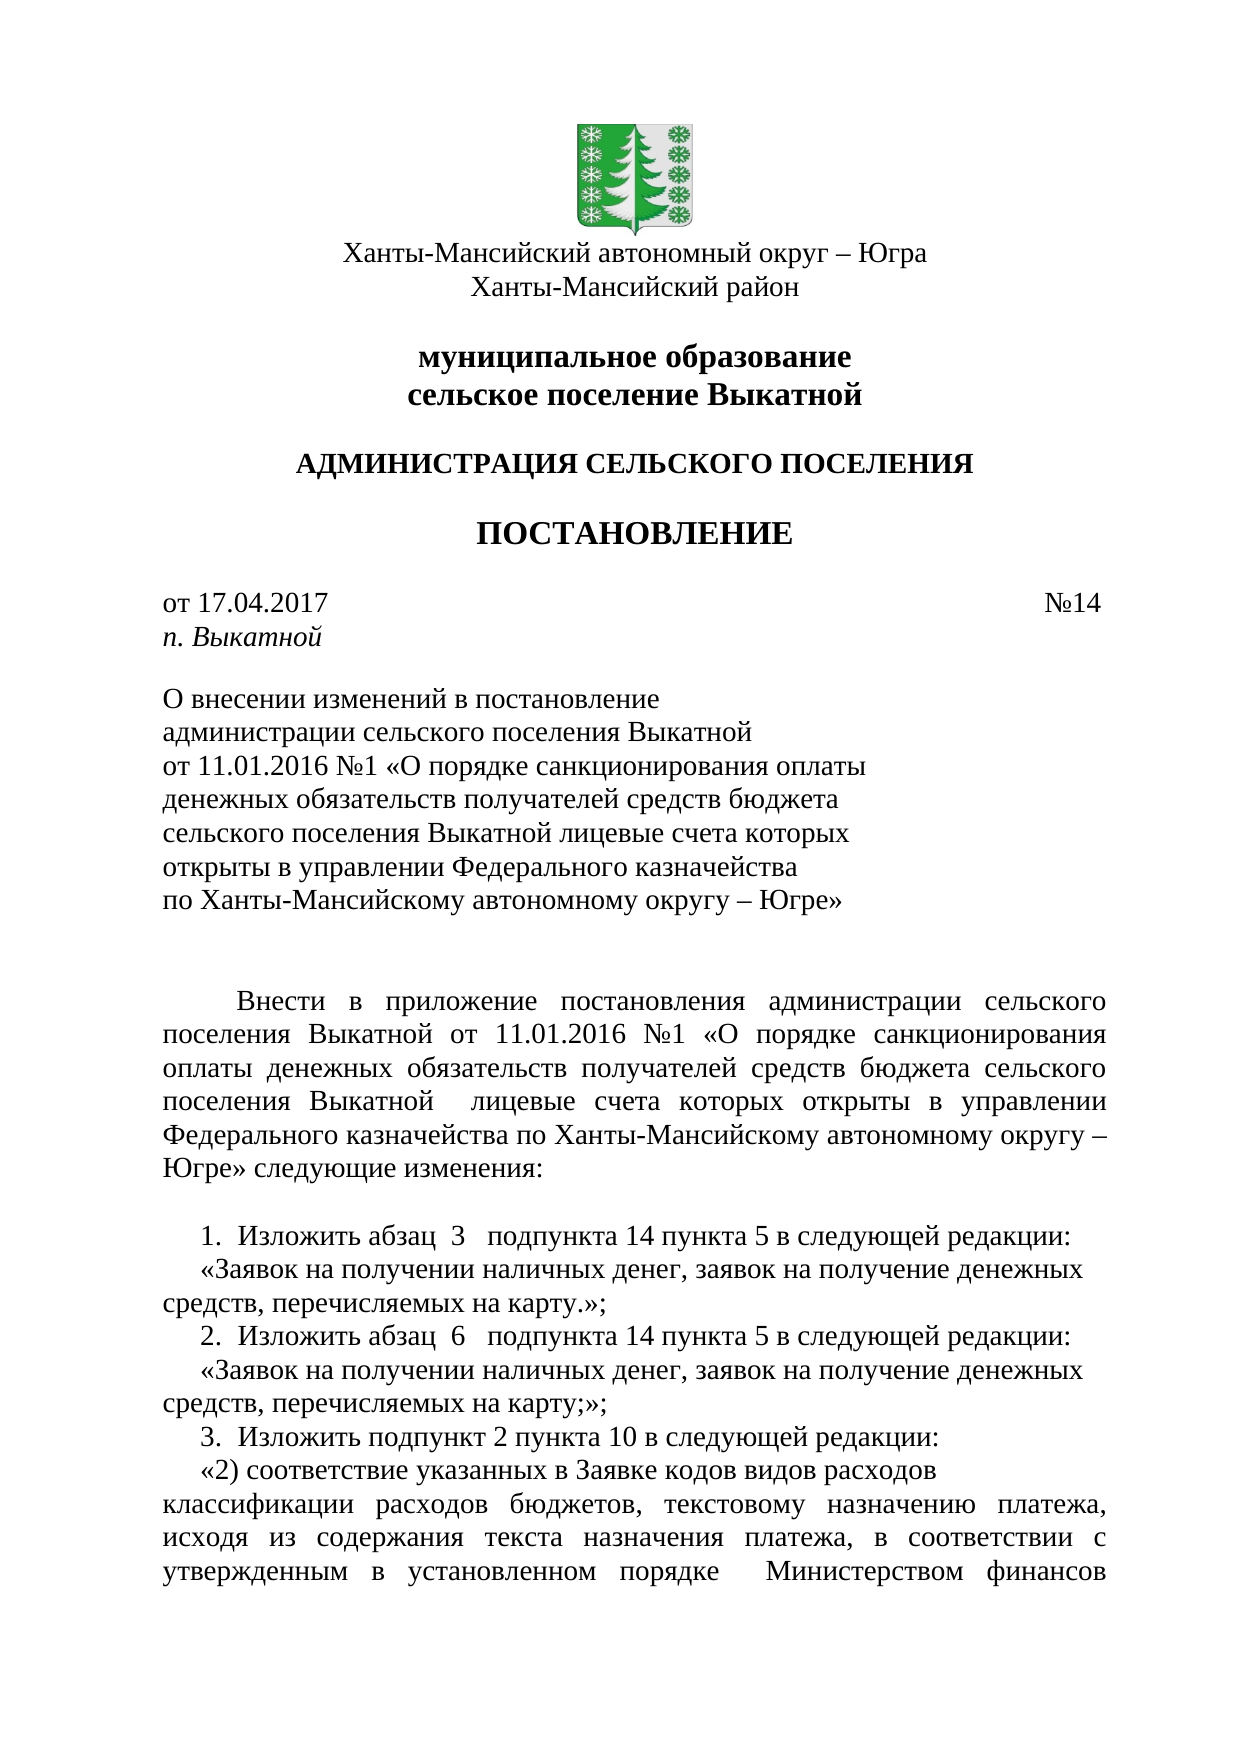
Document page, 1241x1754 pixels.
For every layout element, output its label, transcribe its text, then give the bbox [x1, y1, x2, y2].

text денежных обязательств получателей средств бюджета [162, 782, 1107, 815]
text О внесении изменений в постановление [162, 681, 1107, 714]
text средств, перечисляемых на карту.»; [162, 1285, 1107, 1318]
text открыты в управлении Федерального казначейства [162, 849, 1107, 882]
text муниципальное образование [162, 336, 1107, 374]
text средств, перечисляемых на карту;»; [162, 1385, 1107, 1419]
text «Заявок на получении наличных денег, заявок на получение денежных [200, 1251, 1107, 1285]
picture [577, 124, 693, 236]
text сельское поселение Выкатной [162, 374, 1107, 413]
text администрации сельского поселения Выкатной [162, 714, 1107, 748]
list Изложить абзац 6 подпункта 14 пункта 5 в следующей редакции: [200, 1318, 1107, 1352]
text от 11.01.2016 №1 «О порядке санкционирования оплаты [162, 748, 1107, 782]
text Внести в приложение постановления администрации сельского поселения Выкатной от 11.01.2016 №1 «О порядке санкционирования оплаты денежных обязательств получателей средств бюджета сельского поселения Выкатной лицевые счета которых открыты в управлении Федерального казначейства по Ханты-Мансийскому автономному округу – Югре» следующие изменения: [162, 983, 1107, 1184]
text «2) соответствие указанных в Заявке кодов видов расходов [200, 1452, 1107, 1486]
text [162, 1486, 1107, 1587]
text ПОСТАНОВЛЕНИЕ [162, 513, 1107, 552]
text АДМИНИСТРАЦИЯ СЕЛЬСКОГО ПОСЕЛЕНИЯ [162, 446, 1107, 480]
text Ханты-Мансийский автономный округ – Югра [162, 235, 1107, 269]
text по Ханты-Мансийскому автономному округу – Югре» [162, 882, 1107, 916]
text п. Выкатной [162, 619, 1107, 652]
text сельского поселения Выкатной лицевые счета которых [162, 815, 1107, 849]
list Изложить подпункт 2 пункта 10 в следующей редакции: [200, 1419, 1107, 1452]
text Ханты-Мансийский район [162, 269, 1107, 302]
text «Заявок на получении наличных денег, заявок на получение денежных [200, 1352, 1107, 1385]
list Изложить абзац 3 подпункта 14 пункта 5 в следующей редакции: [200, 1218, 1107, 1251]
text от 17.04.2017 №14 [162, 585, 1107, 619]
